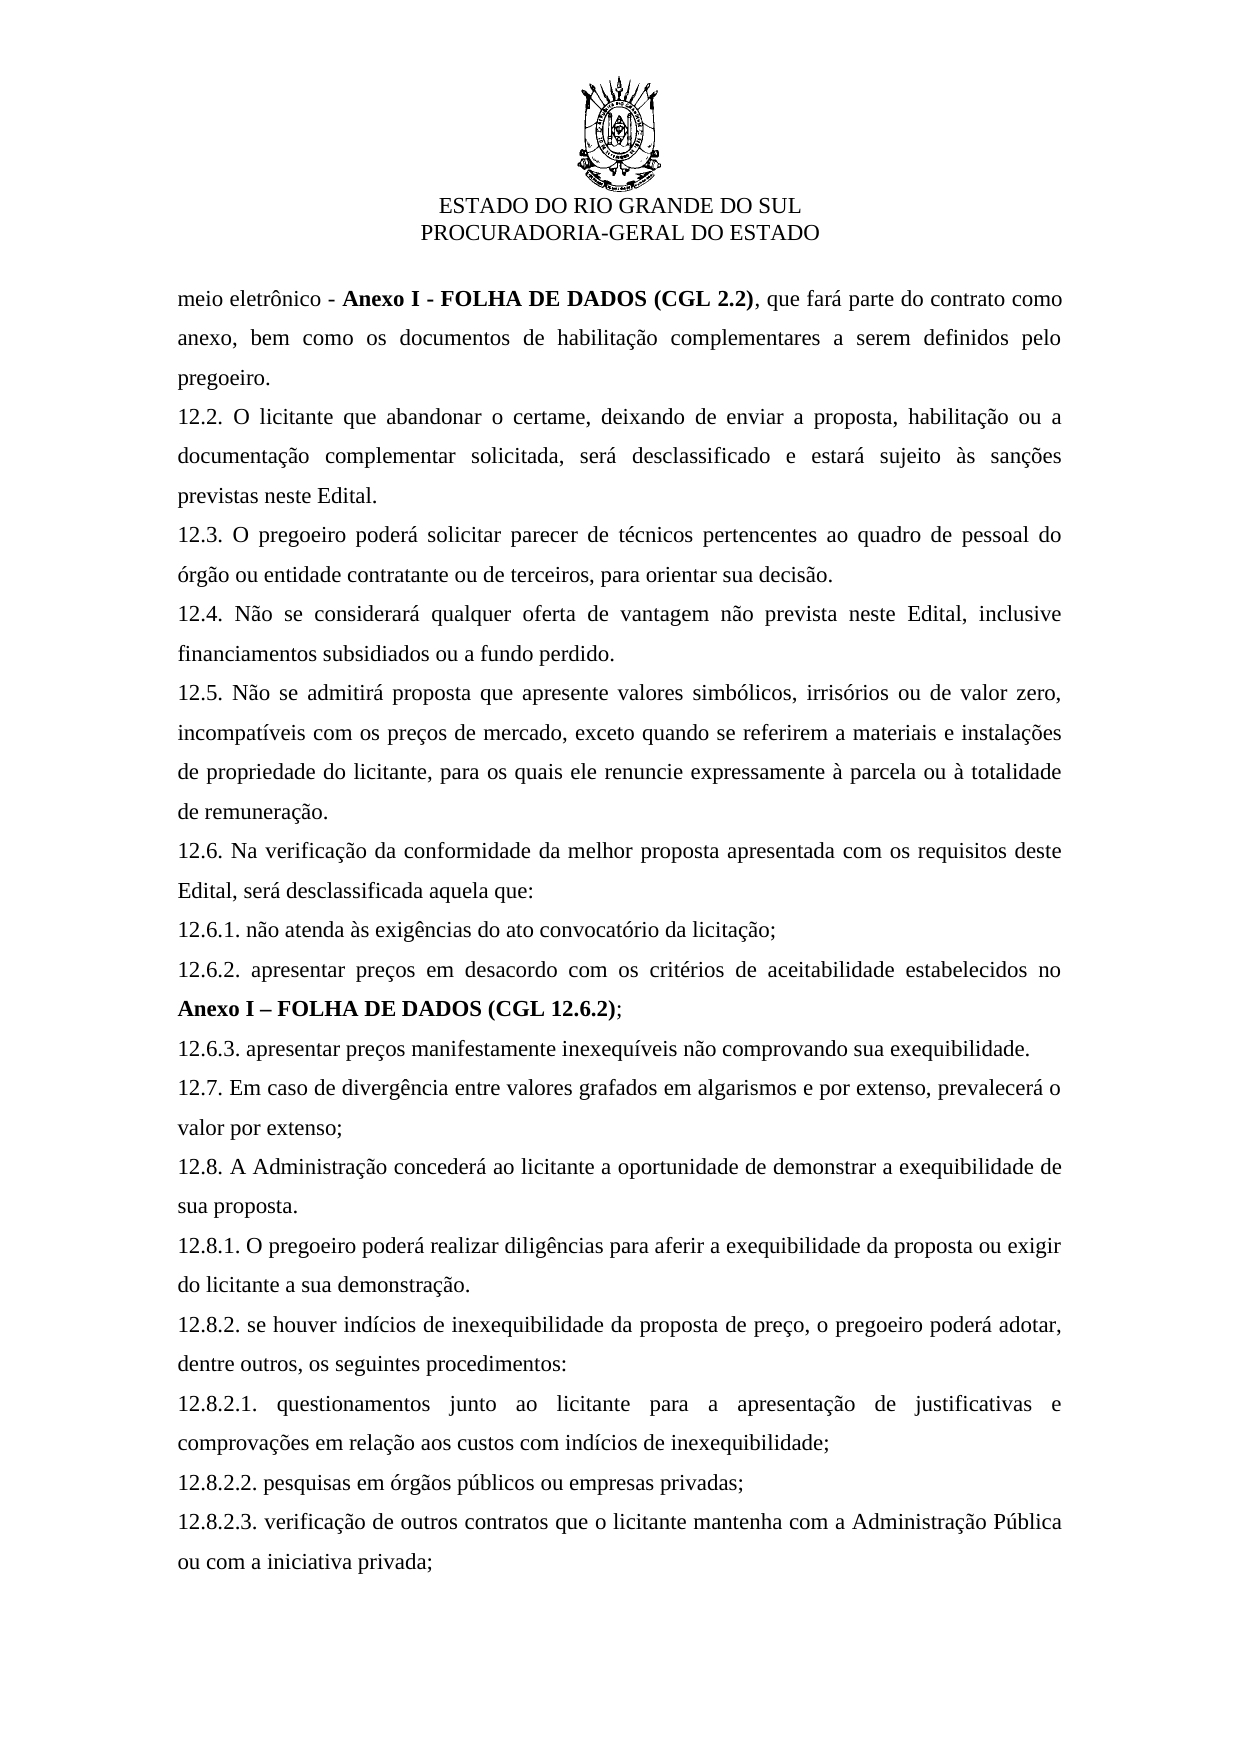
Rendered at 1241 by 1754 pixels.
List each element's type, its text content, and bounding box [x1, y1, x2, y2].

text 12.5. Não se admitirá proposta que apresente valores simbólicos, irrisórios ou de valor zero, incompatíveis com os preços de mercado, exceto quando se referirem a materiais e instalações de propriedade do licitante, para os quais ele renuncie expressamente à parcela ou à totalidade de remuneração. [177, 679, 1063, 824]
text 12.6.1. não atenda às exigências do ato convocatório da licitação; [177, 916, 1063, 943]
text 12.8.1. O pregoeiro poderá realizar diligências para aferir a exequibilidade da proposta ou exigir do licitante a sua demonstração. [177, 1232, 1063, 1298]
text 12.8.2.2. pesquisas em órgãos públicos ou empresas privadas; [177, 1469, 1063, 1495]
text 12.8.2.3. verificação de outros contratos que o licitante mantenha com a Administração Pública ou com a iniciativa privada; [177, 1508, 1063, 1574]
text 12.8. A Administração concederá ao licitante a oportunidade de demonstrar a exequibilidade de sua proposta. [177, 1153, 1063, 1219]
text 12.8.2.1. questionamentos junto ao licitante para a apresentação de justificativas e comprovações em relação aos custos com indícios de inexequibilidade; [177, 1390, 1063, 1456]
text 12.6.2. apresentar preços em desacordo com os critérios de aceitabilidade estabelecidos no Anexo I – FOLHA DE DADOS (CGL 12.6.2); [177, 956, 1063, 1022]
text 12.6. Na verificação da conformidade da melhor proposta apresentada com os requisitos deste Edital, será desclassificada aquela que: [177, 837, 1063, 903]
text 12.3. O pregoeiro poderá solicitar parecer de técnicos pertencentes ao quadro de pessoal do órgão ou entidade contratante ou de terceiros, para orientar sua decisão. [177, 521, 1063, 587]
picture [576, 73, 664, 193]
text 12.2. O licitante que abandonar o certame, deixando de enviar a proposta, habilitação ou a documentação complementar solicitada, será desclassificado e estará sujeito às sanções previstas neste Edital. [177, 403, 1063, 508]
text 12.6.3. apresentar preços manifestamente inexequíveis não comprovando sua exequibilidade. [177, 1035, 1063, 1061]
text 12.8.2. se houver indícios de inexequibilidade da proposta de preço, o pregoeiro poderá adotar, dentre outros, os seguintes procedimentos: [177, 1311, 1063, 1377]
text 12.7. Em caso de divergência entre valores grafados em algarismos e por extenso, prevalecerá o valor por extenso; [177, 1074, 1063, 1140]
text 12.4. Não se considerará qualquer oferta de vantagem não prevista neste Edital, inclusive financiamentos subsidiados ou a fundo perdido. [177, 600, 1063, 666]
